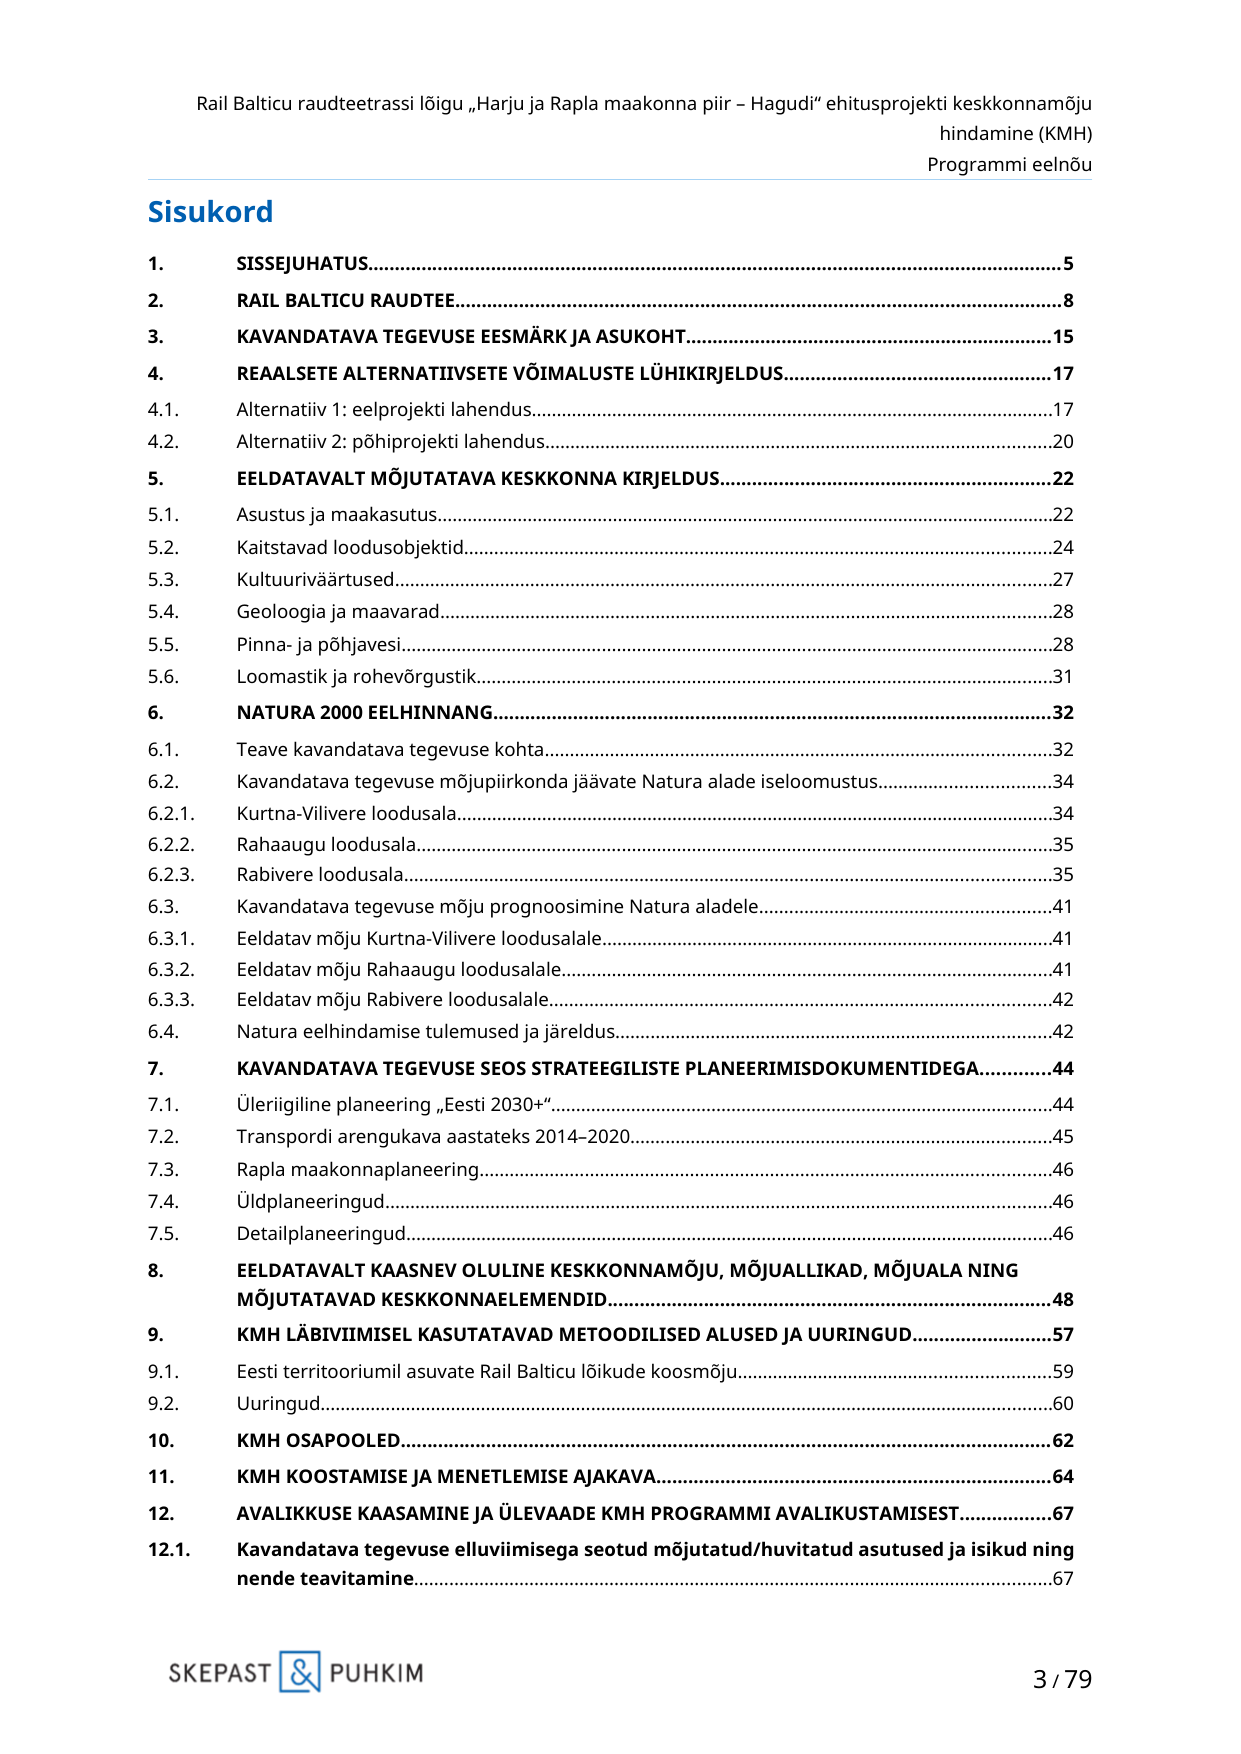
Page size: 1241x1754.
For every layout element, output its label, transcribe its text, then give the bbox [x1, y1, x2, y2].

text 1. Sissejuhatus 5 [148, 251, 1092, 276]
text 5.2. Kaitstavad loodusobjektid 24 [148, 534, 1092, 559]
text 6.4. Natura eelhindamise tulemused ja järeldus 42 [148, 1018, 1092, 1044]
text 6.3.2. Eeldatav mõju Rahaaugu loodusalale 41 [148, 956, 1092, 981]
text 9.1. Eesti territooriumil asuvate Rail Balticu lõikude koosmõju 59 [148, 1358, 1092, 1384]
text 7.1. Üleriigiline planeering „Eesti 2030+“ 44 [148, 1091, 1092, 1117]
text 4. Reaalsete alternatiivsete võimaluste lühikirjeldus 17 [148, 360, 1092, 386]
table_header Sisukord [148, 185, 901, 244]
text 6.3.1. Eeldatav mõju Kurtna-Vilivere loodusalale 41 [148, 926, 1092, 951]
text 5. Eeldatavalt mõjutatava keskkonna kirjeldus 22 [148, 465, 1092, 491]
text 6.1. Teave kavandatava tegevuse kohta 32 [148, 736, 1092, 762]
text 7.3. Rapla maakonnaplaneering 46 [148, 1156, 1092, 1181]
text 7.5. Detailplaneeringud 46 [148, 1220, 1092, 1246]
text 11. KMH koostamise ja menetlemise ajakava 64 [148, 1463, 1092, 1489]
text 6.2.3. Rabivere loodusala 35 [148, 861, 1092, 887]
text 7. Kavandatava tegevuse seos strateegiliste planeerimisdokumentidega 44 [148, 1055, 1092, 1080]
text 9. KMH läbiviimisel kasutatavad metoodilised alused ja uuringud 57 [148, 1322, 1092, 1347]
text 7.4. Üldplaneeringud 46 [148, 1188, 1092, 1214]
text 12. Avalikkuse kaasamine ja ülevaade KMH programmi avalikustamisest 67 [148, 1500, 1092, 1525]
text 6.3. Kavandatava tegevuse mõju prognoosimine Natura aladele 41 [148, 893, 1092, 919]
text 6. Natura 2000 eelhinnang 32 [148, 699, 1092, 725]
text 6.2.2. Rahaaugu loodusala 35 [148, 831, 1092, 856]
text 7.2. Transpordi arengukava aastateks 2014–2020 45 [148, 1123, 1092, 1149]
text 6.2. Kavandatava tegevuse mõjupiirkonda jäävate Natura alade iseloomustus 34 [148, 768, 1092, 794]
picture [147, 1613, 449, 1732]
text 5.6. Loomastik ja rohevõrgustik 31 [148, 663, 1092, 689]
text 5.3. Kultuuriväärtused 27 [148, 566, 1092, 592]
text 2. Rail Balticu raudtee 8 [148, 287, 1092, 313]
text 5.4. Geoloogia ja maavarad 28 [148, 598, 1092, 624]
text 9.2. Uuringud 60 [148, 1390, 1092, 1416]
text 6.3.3. Eeldatav mõju Rabivere loodusalale 42 [148, 986, 1092, 1012]
text 4.2. Alternatiiv 2: põhiprojekti lahendus 20 [148, 429, 1092, 454]
text 3. Kavandatava tegevuse eesmärk ja asukoht 15 [148, 323, 1092, 349]
text 4.1. Alternatiiv 1: eelprojekti lahendus 17 [148, 396, 1092, 422]
text 5.1. Asustus ja maakasutus 22 [148, 502, 1092, 527]
text 12.1. Kavandatava tegevuse elluviimisega seotud mõjutatud/huvitatud asutused ja isikud ning nende teavitamine 67 [148, 1536, 1092, 1591]
text 10. KMH osapooled 62 [148, 1427, 1092, 1452]
text 8. Eeldatavalt kaasnev oluline keskkonnamõju, mõjuallikad, mõjuala ning mõjutatavad keskkonnaelemendid 48 [148, 1257, 1092, 1312]
text 5.5. Pinna- ja põhjavesi 28 [148, 631, 1092, 656]
text 6.2.1. Kurtna-Vilivere loodusala 34 [148, 801, 1092, 826]
